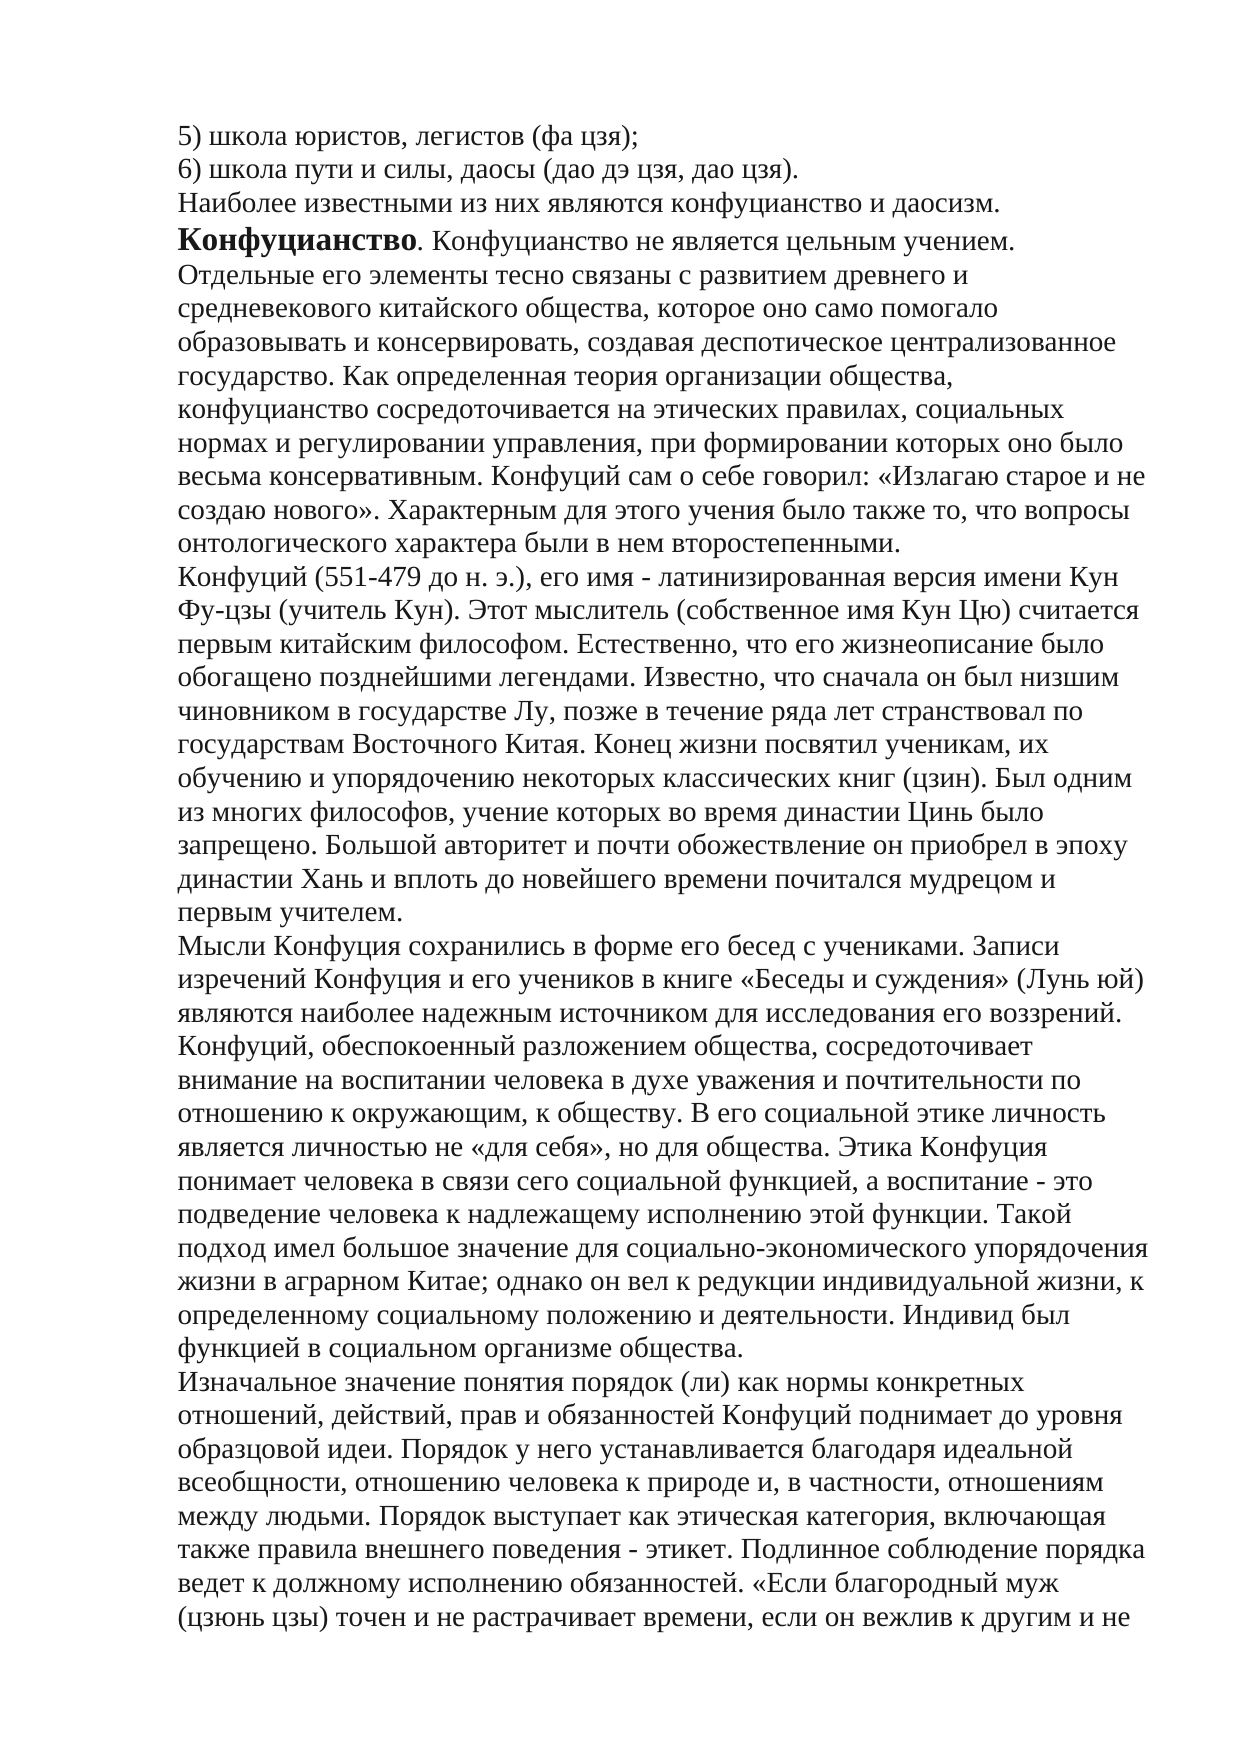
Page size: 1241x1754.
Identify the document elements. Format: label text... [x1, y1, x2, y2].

text 6) школа пути и силы, даосы (дао дэ цзя, дао цзя). [177, 152, 1152, 185]
text 5) школа юристов, легистов (фа цзя); [177, 118, 1152, 152]
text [177, 1364, 1152, 1632]
text Конфуций, обеспокоенный разложением общества, сосредоточивает внимание на воспитании человека в духе уважения и почтительности по отношению к окружающим, к обществу. В его социальной этике личность является личностью не «для себя», но для общества. Этика Конфуция понимает человека в связи сего социальной функцией, а воспитание - это подведение человека к надлежащему исполнению этой функции. Такой подход имел большое значение для социально-экономического упорядочения жизни в аграрном Китае; однако он вел к редукции индивидуальной жизни, к определенному социальному положению и деятельности. Индивид был функцией в социальном организме общества. [177, 1028, 1152, 1364]
text Конфуций (551-479 до н. э.), его имя - латинизированная версия имени Кун Фу-цзы (учитель Кун). Этот мыслитель (собственное имя Кун Цю) считается первым китайским философом. Естественно, что его жизнеописание было обогащено позднейшими легендами. Известно, что сначала он был низшим чиновником в государстве Лу, позже в течение ряда лет странствовал по государствам Восточного Китая. Конец жизни посвятил ученикам, их обучению и упорядочению некоторых классических книг (цзин). Был одним из многих философов, учение которых во время династии Цинь было запрещено. Большой авторитет и почти обожествление он приобрел в эпоху династии Хань и вплоть до новейшего времени почитался мудрецом и первым учителем. [177, 559, 1152, 928]
text Конфуцианство. Конфуцианство не является цельным учением. Отдельные его элементы тесно связаны с развитием древнего и средневекового китайского общества, которое оно само помогало образовывать и консервировать, создавая деспотическое централизованное государство. Как определенная теория организации общества, конфуцианство сосредоточивается на этических правилах, социальных нормах и регулировании управления, при формировании которых оно было весьма консервативным. Конфуций сам о себе говорил: «Излагаю старое и не создаю нового». Характерным для этого учения было также то, что вопросы онтологического характера были в нем второстепенными. [177, 219, 1152, 559]
text Мысли Конфуция сохранились в форме его бесед с учениками. Записи изречений Конфуция и его учеников в книге «Беседы и суждения» (Лунь юй) являются наиболее надежным источником для исследования его воззрений. [177, 928, 1152, 1028]
text Наиболее известными из них являются конфуцианство и даосизм. [177, 185, 1152, 219]
